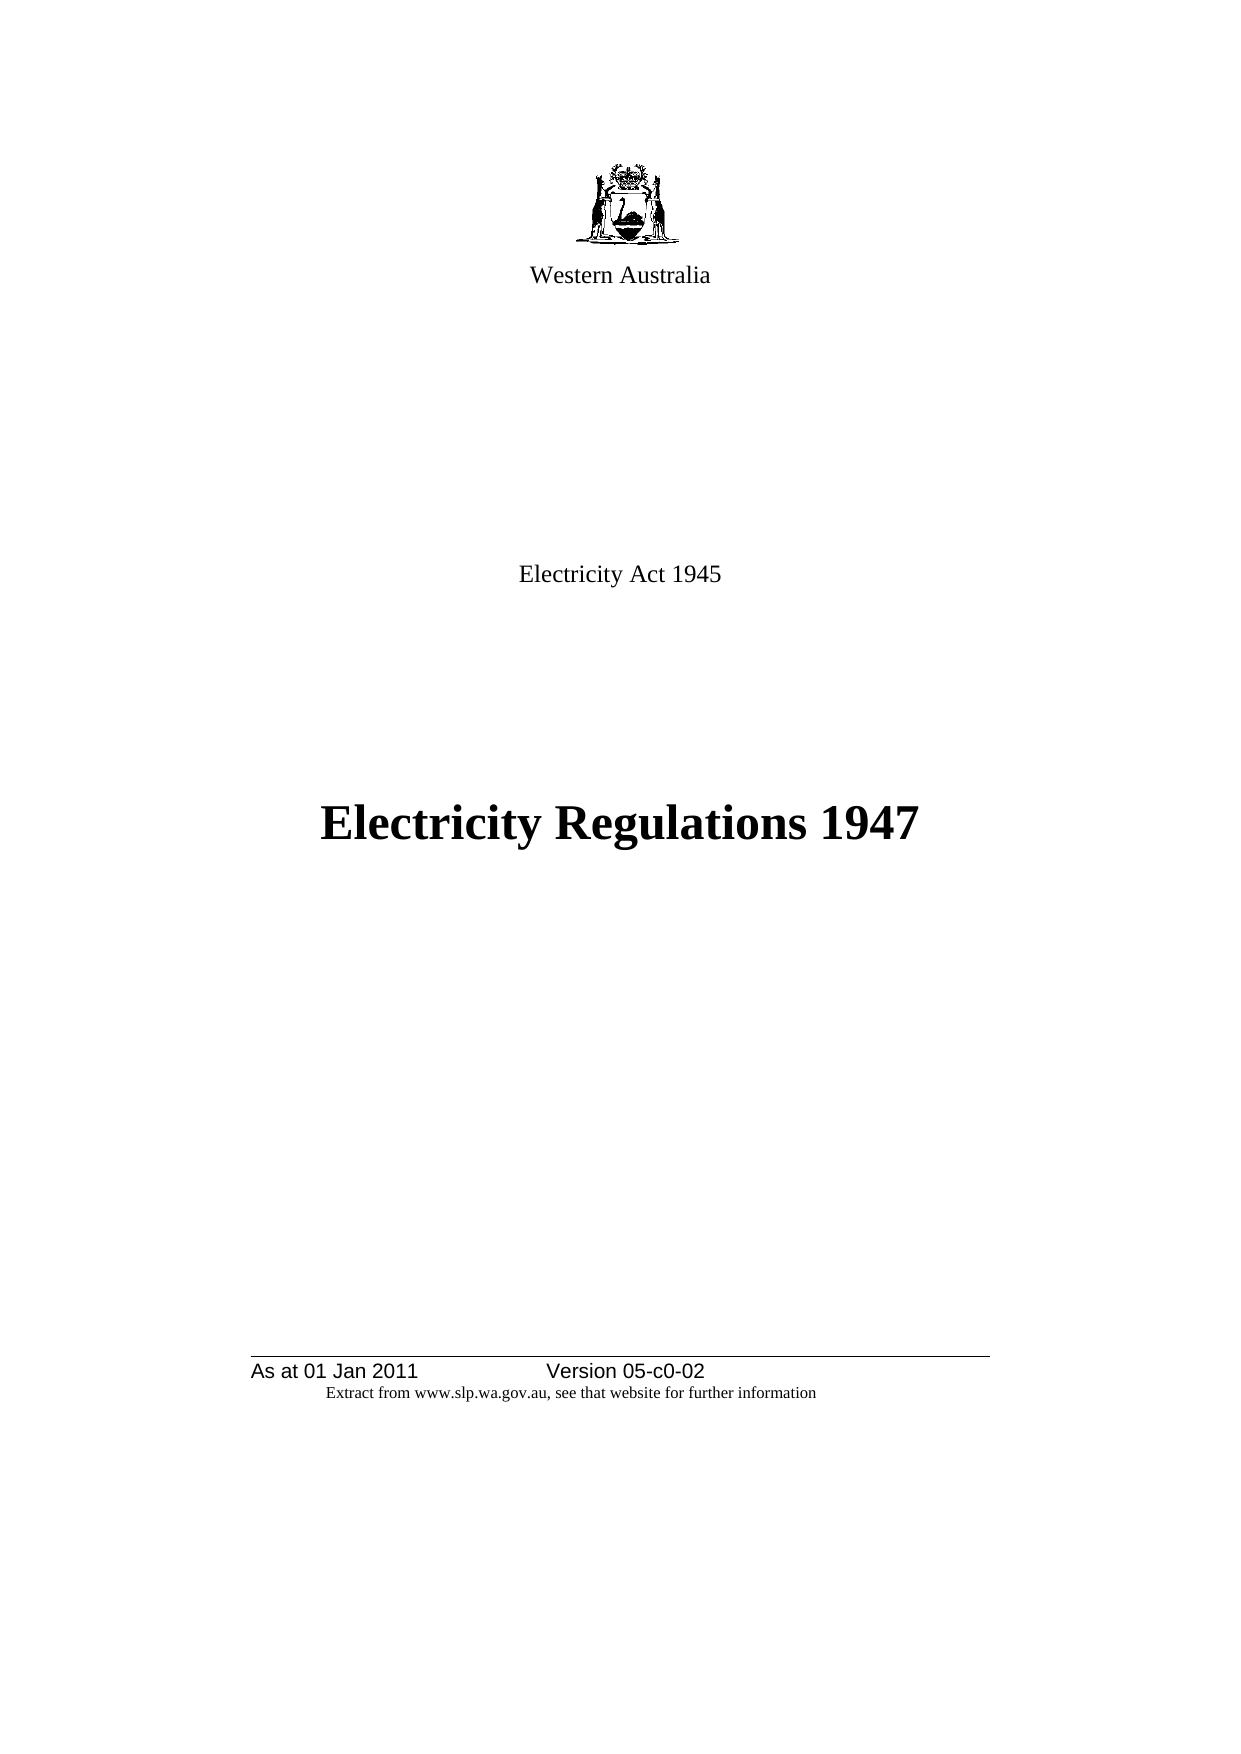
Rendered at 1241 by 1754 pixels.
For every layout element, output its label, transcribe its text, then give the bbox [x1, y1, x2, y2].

text Electricity Regulations 1947 [251, 792, 990, 850]
text Electricity Act 1945 [251, 559, 990, 588]
text Western Australia [251, 260, 990, 289]
picture [575, 162, 679, 246]
